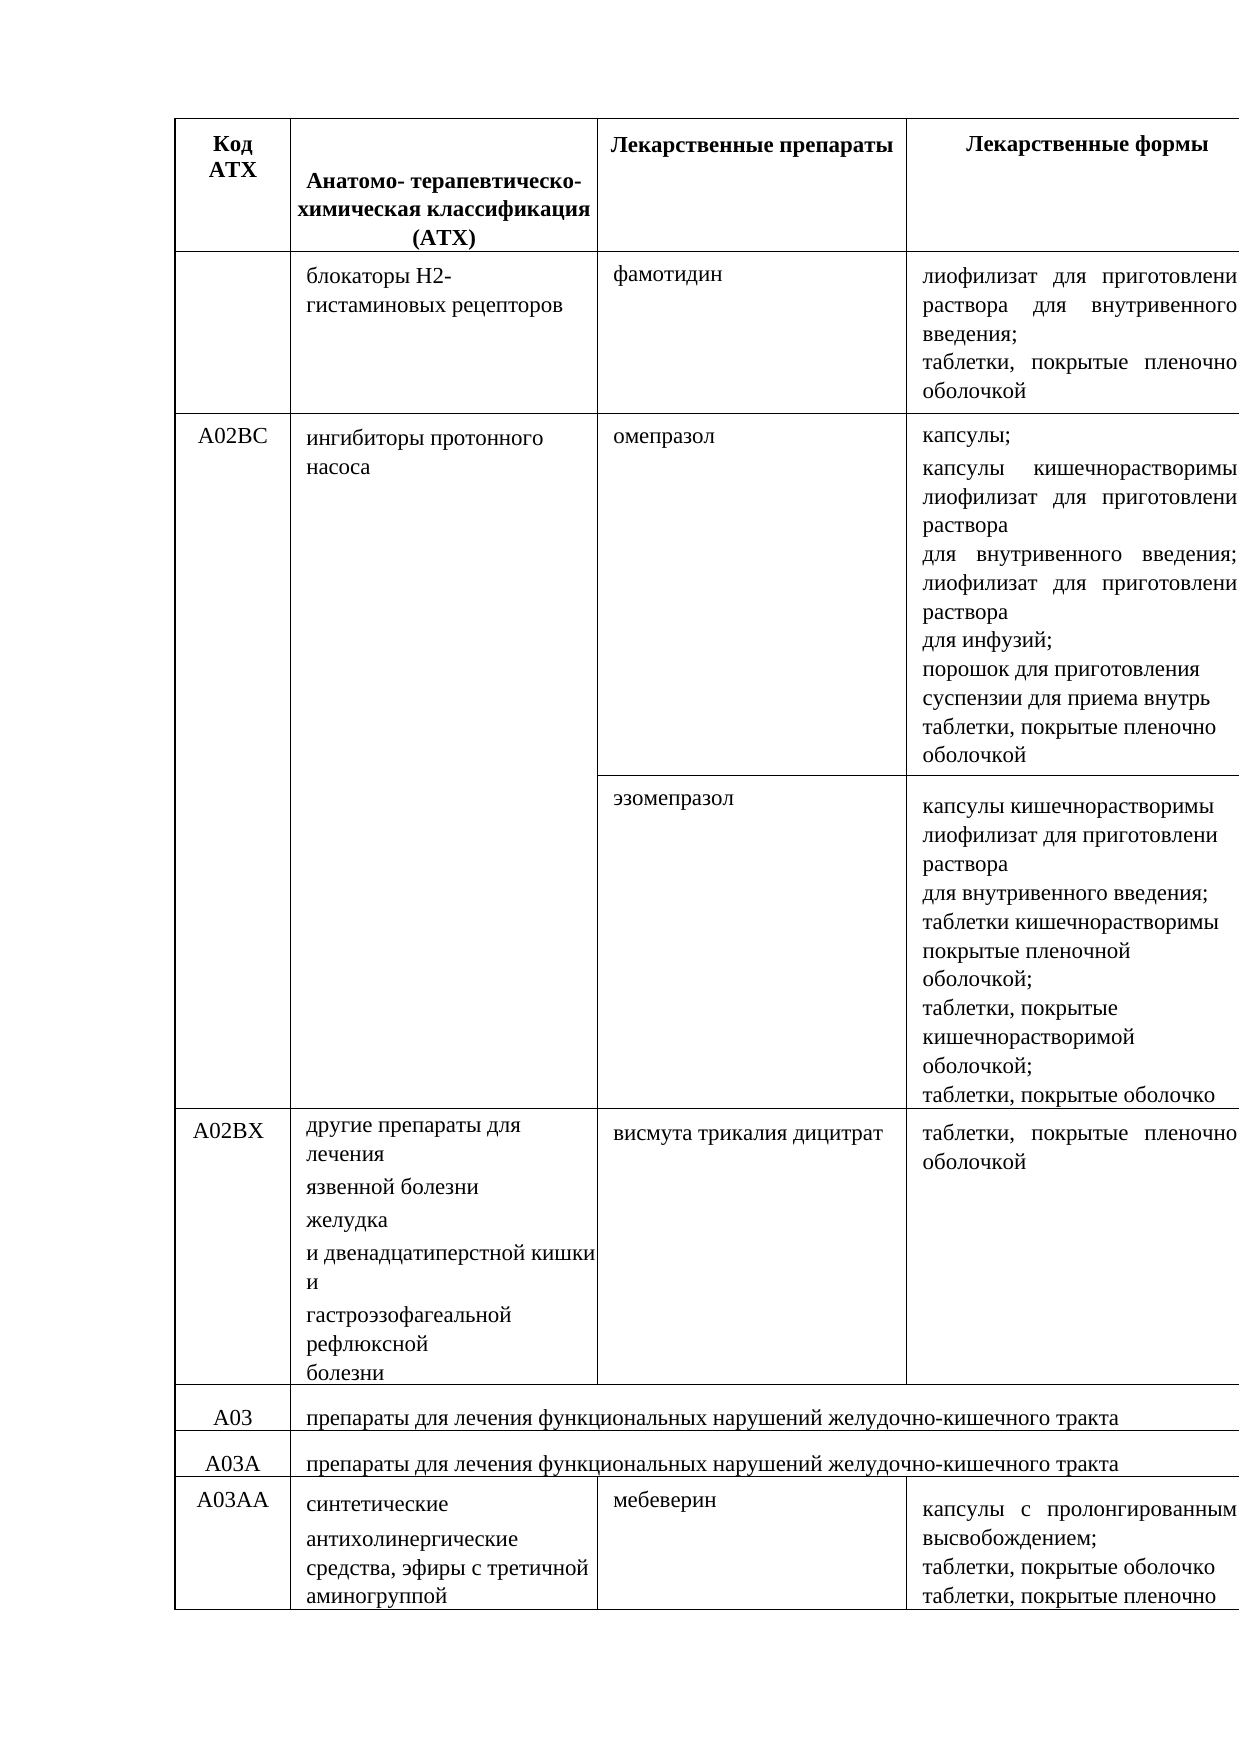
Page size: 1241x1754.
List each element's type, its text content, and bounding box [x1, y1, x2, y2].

table_cell капсулы с пролонгированным высвобождением; таблетки, покрытые оболочко таблетки, покрытые пленочно [907, 1477, 1238, 1609]
table_cell A03 [176, 1385, 290, 1430]
table_cell A02BX [176, 1109, 290, 1384]
table_cell A02BC [176, 414, 290, 1108]
table_header Лекарственные препараты [598, 119, 906, 251]
table_cell висмута трикалия дицитрат [598, 1109, 906, 1384]
table_header Код АТХ [176, 119, 290, 251]
table_cell препараты для лечения функциональных нарушений желудочно-кишечного тракта [291, 1385, 1238, 1430]
table_header Анатомо- терапевтическо- химическая классификация (АТХ) [291, 119, 597, 251]
table_cell A03A [176, 1431, 290, 1476]
table_cell [176, 252, 290, 413]
table_cell блокаторы Н2- гистаминовых рецепторов [291, 252, 597, 413]
table_cell препараты для лечения функциональных нарушений желудочно-кишечного тракта [291, 1431, 1238, 1476]
table_cell омепразол [598, 414, 906, 774]
table_cell капсулы; капсулы кишечнорастворимы лиофилизат для приготовлени раствора для внутривенного введения; лиофилизат для приготовлени раствора для инфузий; порошок для приготовления суспензии для приема внутрь таблетки, покрытые пленочно оболочкой [907, 414, 1238, 774]
table_cell таблетки, покрытые пленочно оболочкой [907, 1109, 1238, 1384]
table_cell другие препараты для лечения язвенной болезни желудка и двенадцатиперстной кишки и гастроэзофагеальной рефлюксной болезни [291, 1109, 597, 1384]
table_cell ингибиторы протонного насоса [291, 414, 597, 1108]
table_cell фамотидин [598, 252, 906, 413]
table_header Лекарственные формы [907, 119, 1238, 251]
table_cell A03AA [176, 1477, 290, 1609]
table_cell лиофилизат для приготовлени раствора для внутривенного введения; таблетки, покрытые пленочно оболочкой [907, 252, 1238, 413]
table_cell мебеверин [598, 1477, 906, 1609]
table_cell капсулы кишечнорастворимы лиофилизат для приготовлени раствора для внутривенного введения; таблетки кишечнорастворимы покрытые пленочной оболочкой; таблетки, покрытые кишечнорастворимой оболочкой; таблетки, покрытые оболочко [907, 776, 1238, 1108]
table_cell эзомепразол [598, 776, 906, 1108]
table_cell синтетические антихолинергические средства, эфиры с третичной аминогруппой [291, 1477, 597, 1609]
